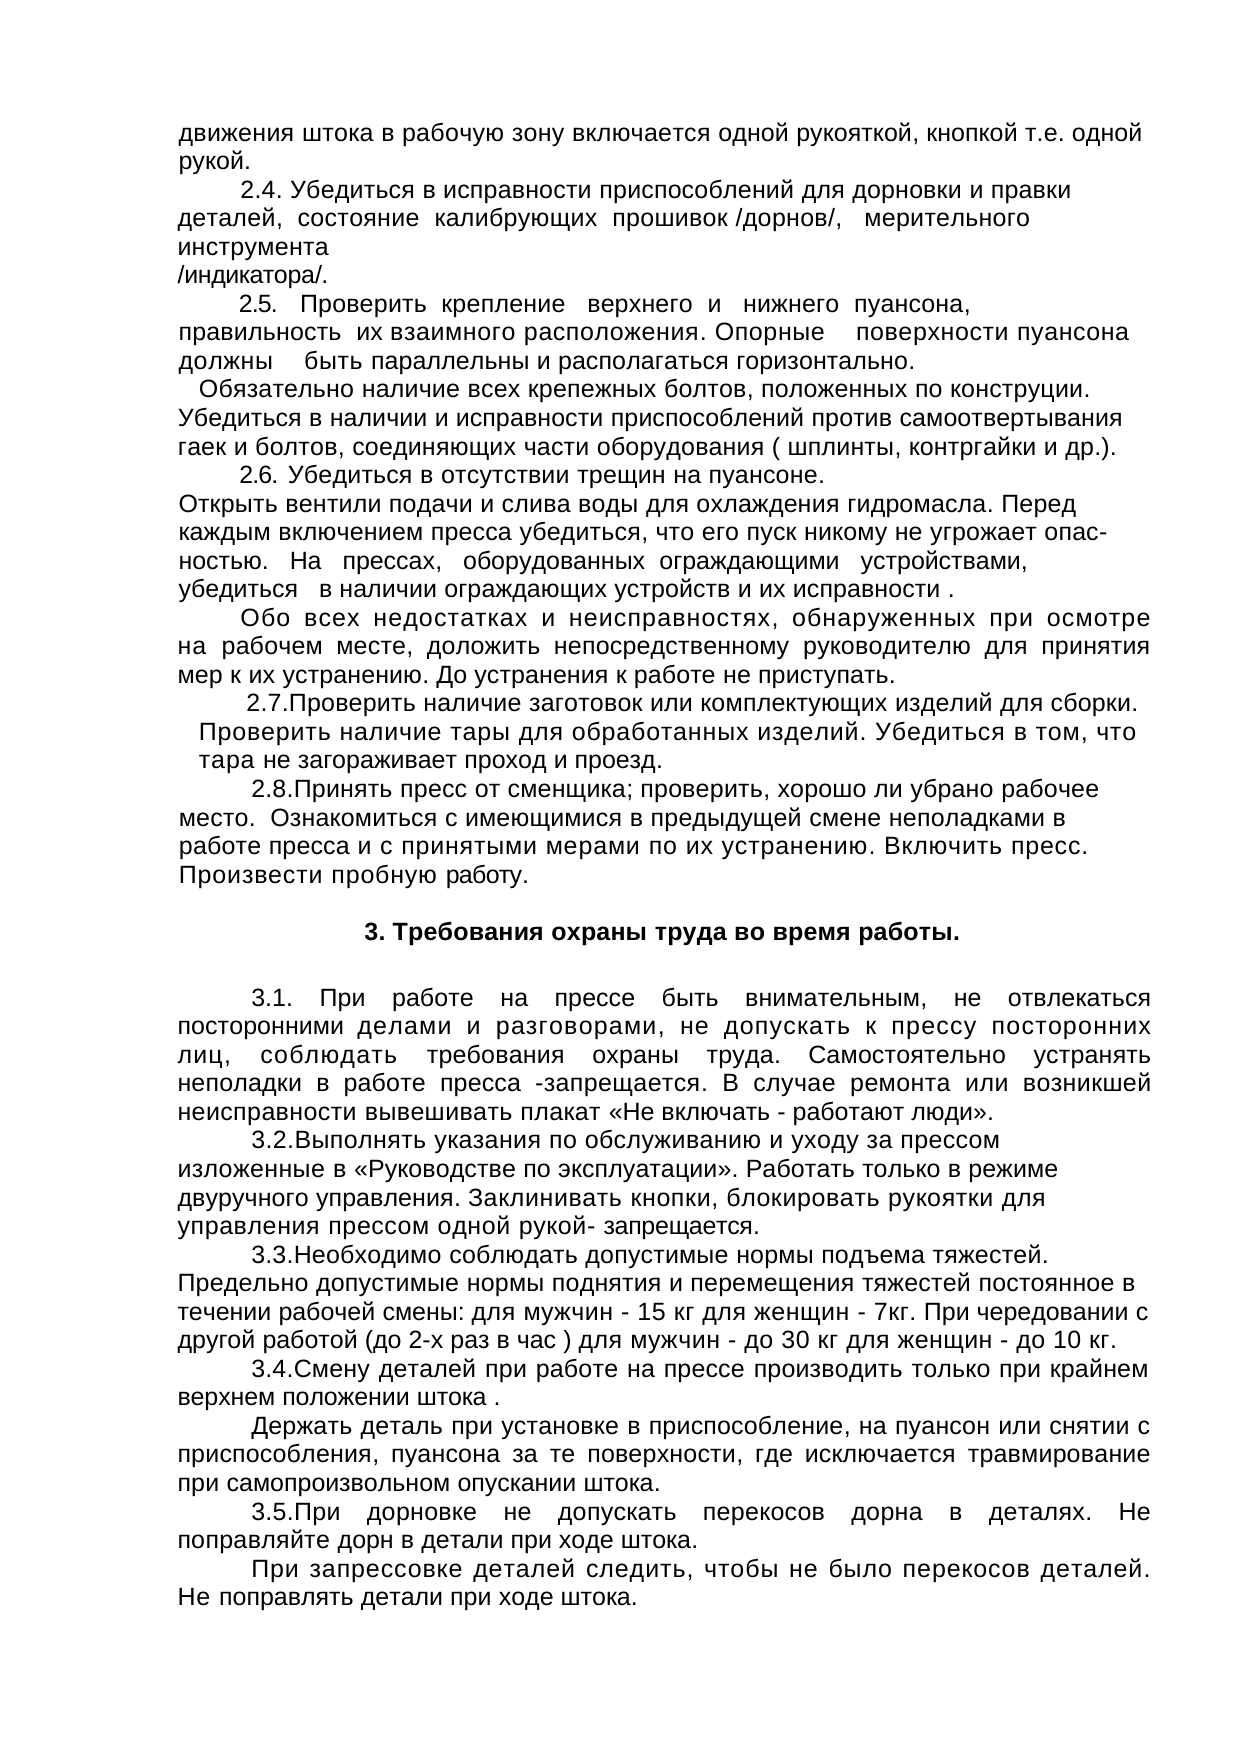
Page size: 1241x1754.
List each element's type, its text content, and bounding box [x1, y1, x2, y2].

text При запрессовке деталей следить, чтобы не было перекосов деталей. Не поправлять детали при ходе штока. [177, 1554, 1151, 1611]
text 2.4. Убедиться в исправности приспособлений для дорновки и правки деталей, состояние калибрующих прошивок /дорнов/, мерительного инструмента /индикатора/. [177, 175, 1152, 289]
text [178, 118, 1152, 175]
text 3.1. При работе на прессе быть внимательным, не отвлекаться посторонними делами и разговорами, не допускать к прессу посторонних лиц, соблюдать требования охраны труда. Самостоятельно устранять неполадки в работе пресса -запрещается. В случае ремонта или возникшей неисправности вывешивать плакат «Не включать - работают люди». [177, 983, 1151, 1126]
text 3.3.Необходимо соблюдать допустимые нормы подъема тяжестей. Предельно допустимые нормы поднятия и перемещения тяжестей постоянное в течении рабочей смены: для мужчин - 15 кг для женщин - 7кг. При чередовании с другой работой (до 2-х раз в час ) для мужчин - до 30 кг для женщин - до 10 кг. [177, 1240, 1152, 1354]
text Открыть вентили подачи и слива воды для охлаждения гидромасла. Перед каждым включением пресса убедиться, что его пуск никому не угрожает опасностью. На прессах, оборудованных ограждающими устройствами, убедиться в наличии ограждающих устройств и их исправности . [178, 489, 1152, 603]
text Обо всех недостатках и неисправностях, обнаруженных при осмотре на рабочем месте, доложить непосредственному руководителю для принятия мер к их устранению. До устранения к работе не приступать. [177, 603, 1150, 689]
text 2.5. Проверить крепление верхнего и нижнего пуансона, правильность их взаимного расположения. Опорные поверхности пуансона должны быть параллельны и располагаться горизонтально. [178, 289, 1152, 375]
text 3.4.Смену деталей при работе на прессе производить только при крайнем верхнем положении штока . [177, 1354, 1149, 1411]
text 2.7.Проверить наличие заготовок или комплектующих изделий для сборки. Проверить наличие тары для обработанных изделий. Убедиться в том, что тара не загораживает проход и проезд. [199, 689, 1152, 774]
text 2.6. Убедиться в отсутствии трещин на пуансоне. [239, 461, 1152, 489]
text Обязательно наличие всех крепежных болтов, положенных по конструции. Убедиться в наличии и исправности приспособлений против самоотвертывания гаек и болтов, соединяющих части оборудования ( шплинты, контргайки и др.). [178, 375, 1152, 461]
text 3.2.Выполнять указания по обслуживанию и уходу за прессом изложенные в «Руководстве по эксплуатации». Работать только в режиме двуручного управления. Заклинивать кнопки, блокировать рукоятки для управления прессом одной рукой- запрещается. [177, 1126, 1152, 1240]
text Держать деталь при установке в приспособление, на пуансон или снятии с приспособления, пуансона за те поверхности, где исключается травмирование при самопроизвольном опускании штока. [177, 1411, 1151, 1497]
text 2.8.Принять пресс от сменщика; проверить, хорошо ли убрано рабочее место. Ознакомиться с имеющимися в предыдущей смене неполадками в работе пресса и с принятыми мерами по их устранению. Включить пресс. Произвести пробную работу. [179, 774, 1152, 889]
text 3.5.При дорновке не допускать перекосов дорна в деталях. Не поправляйте дорн в детали при ходе штока. [177, 1497, 1151, 1554]
text 3. Требования охраны труда во время работы. [177, 917, 1147, 946]
